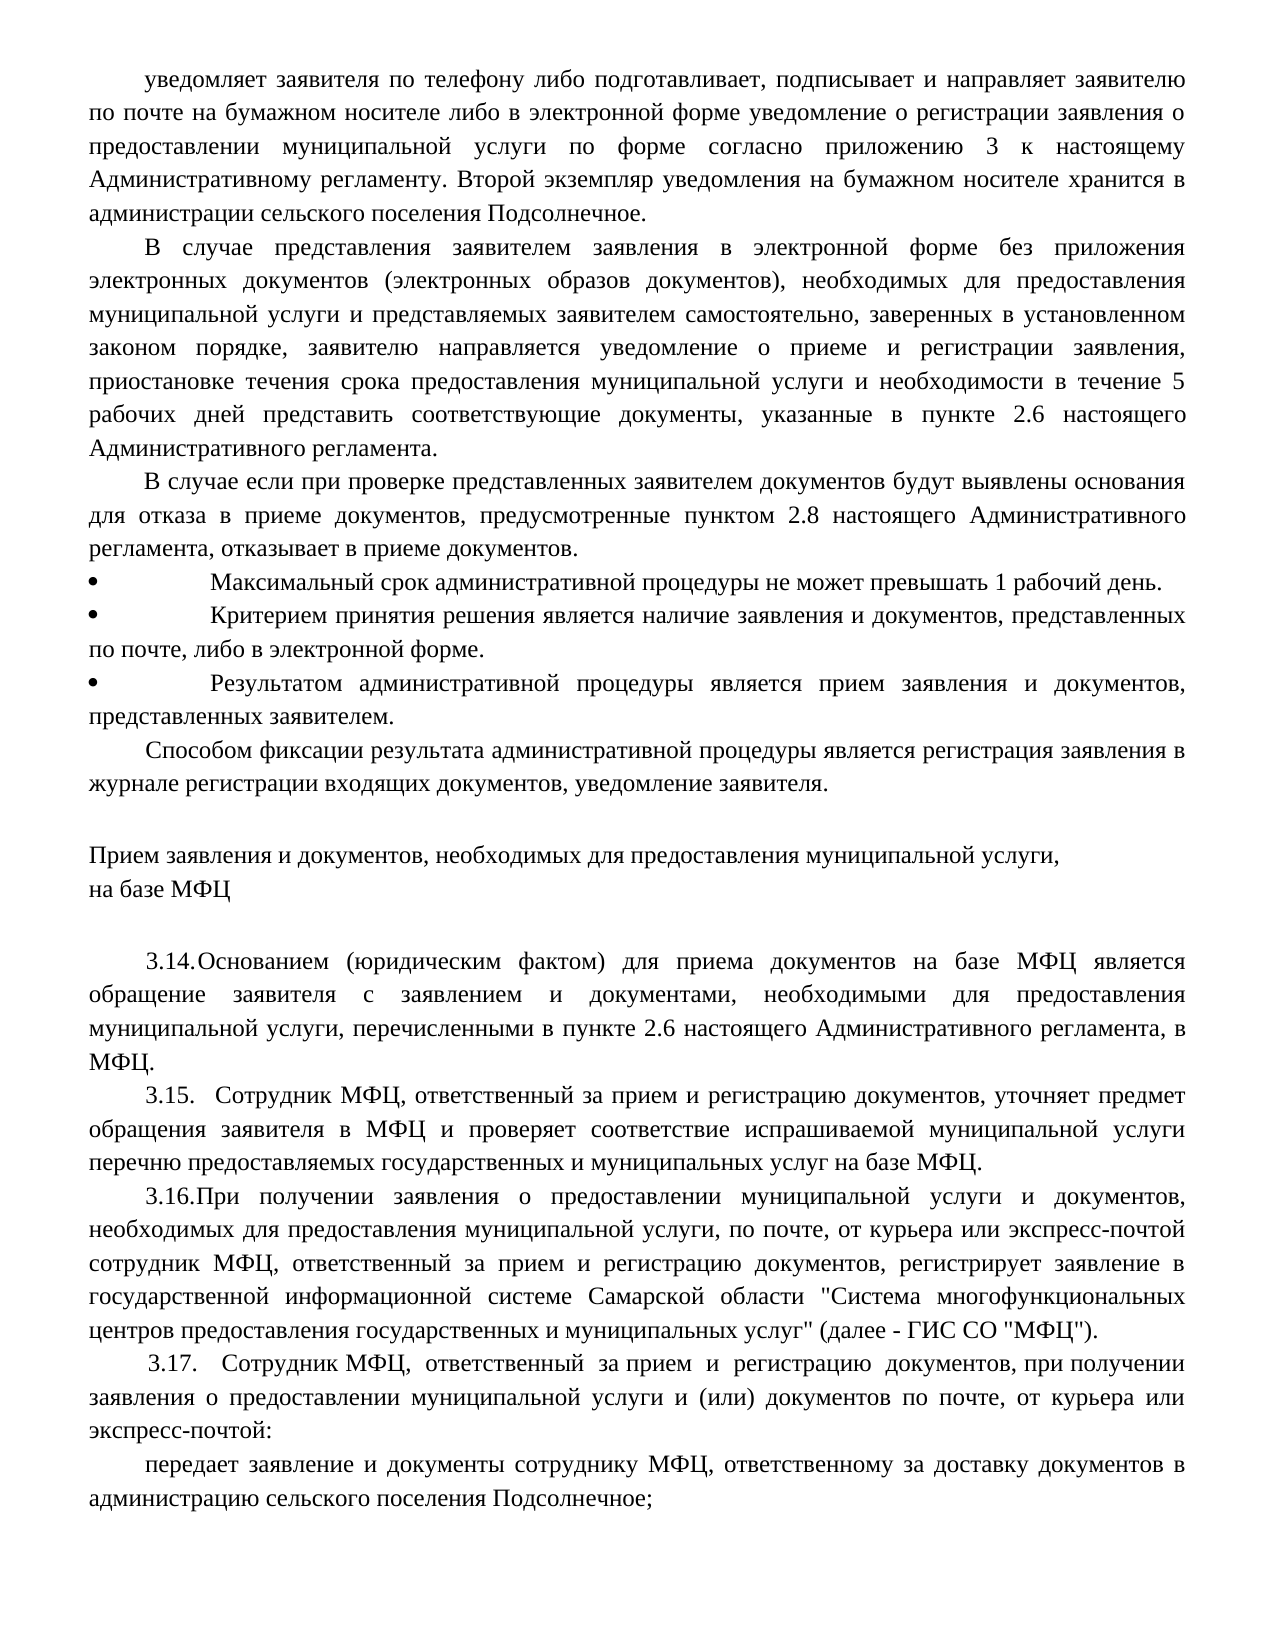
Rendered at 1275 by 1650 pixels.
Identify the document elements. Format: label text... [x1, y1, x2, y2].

list Критерием принятия решения является наличие заявления и документов, представленных по почте, либо в электронной форме. [89, 596, 1186, 663]
text Прием заявления и документов, необходимых для предоставления муниципальной услуги, на базе МФЦ [89, 836, 1060, 903]
text 3.14. Основанием (юридическим фактом) для приема документов на базе МФЦ является обращение заявителя с заявлением и документами, необходимыми для предоставления муниципальной услуги, перечисленными в пункте 2.6 настоящего Административного регламента, в МФЦ. [89, 941, 1186, 1075]
text передает заявление и документы сотруднику МФЦ, ответственному за доставку документов в администрацию сельского поселения Подсолнечное; [89, 1444, 1186, 1511]
list Максимальный срок административной процедуры не может превышать 1 рабочий день. [89, 562, 1186, 596]
text В случае если при проверке представленных заявителем документов будут выявлены основания для отказа в приеме документов, предусмотренные пунктом 2.8 настоящего Административного регламента, отказывает в приеме документов. [89, 462, 1186, 562]
text В случае представления заявителем заявления в электронной форме без приложения электронных документов (электронных образов документов), необходимых для предоставления муниципальной услуги и представляемых заявителем самостоятельно, заверенных в установленном законом порядке, заявителю направляется уведомление о приеме и регистрации заявления, приостановке течения срока предоставления муниципальной услуги и необходимости в течение 5 рабочих дней представить соответствующие документы, указанные в пункте 2.6 настоящего Административного регламента. [89, 227, 1186, 462]
text Способом фиксации результата административной процедуры является регистрация заявления в журнале регистрации входящих документов, уведомление заявителя. [89, 730, 1186, 797]
text уведомляет заявителя по телефону либо подготавливает, подписывает и направляет заявителю по почте на бумажном носителе либо в электронной форме уведомление о регистрации заявления о предоставлении муниципальной услуги по форме согласно приложению 3 к настоящему Административному регламенту. Второй экземпляр уведомления на бумажном носителе хранится в администрации сельского поселения Подсолнечное. [89, 59, 1186, 227]
text 3.15. Сотрудник МФЦ, ответственный за прием и регистрацию документов, уточняет предмет обращения заявителя в МФЦ и проверяет соответствие испрашиваемой муниципальной услуги перечню предоставляемых государственных и муниципальных услуг на базе МФЦ. [89, 1075, 1186, 1176]
text 3.17. Сотрудник МФЦ, ответственный за прием и регистрацию документов, при получении заявления о предоставлении муниципальной услуги и (или) документов по почте, от курьера или экспресс-почтой: [89, 1344, 1186, 1444]
list Результатом административной процедуры является прием заявления и документов, представленных заявителем. [89, 663, 1186, 730]
text 3.16. При получении заявления о предоставлении муниципальной услуги и документов, необходимых для предоставления муниципальной услуги, по почте, от курьера или экспресс-почтой сотрудник МФЦ, ответственный за прием и регистрацию документов, регистрирует заявление в государственной информационной системе Самарской области "Система многофункциональных центров предоставления государственных и муниципальных услуг" (далее - ГИС СО "МФЦ"). [89, 1176, 1186, 1344]
